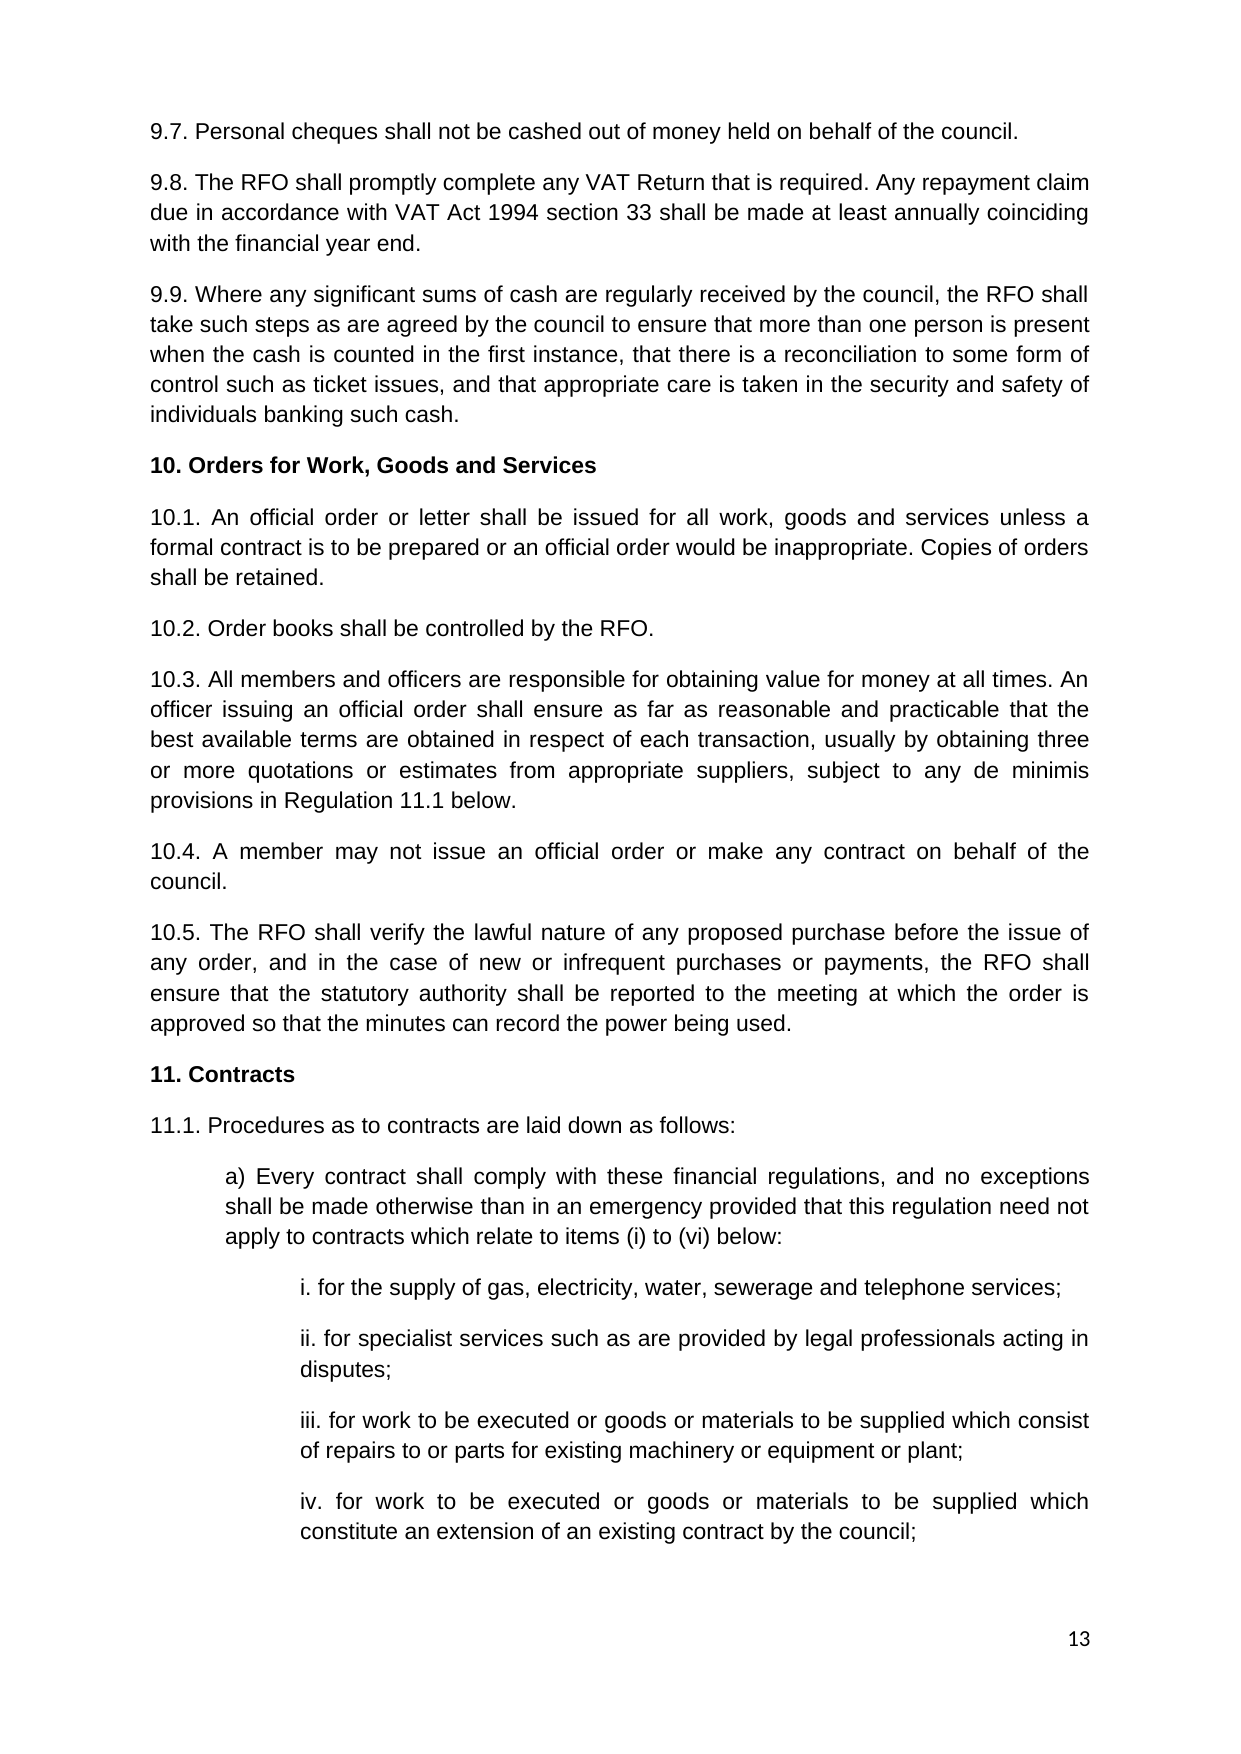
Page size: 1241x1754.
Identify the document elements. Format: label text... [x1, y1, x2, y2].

text 10. Orders for Work, Goods and Services [150, 452, 1090, 479]
text a) Every contract shall comply with these financial regulations, and no exceptions shall be made otherwise than in an emergency provided that this regulation need not apply to contracts which relate to items (i) to (vi) below: [225, 1163, 1090, 1250]
text 10.2. Order books shall be controlled by the RFO. [150, 615, 1090, 641]
text 11.1. Procedures as to contracts are laid down as follows: [150, 1112, 1090, 1138]
text 10.1. An official order or letter shall be issued for all work, goods and services unless a formal contract is to be prepared or an official order would be inappropriate. Copies of orders shall be retained. [150, 503, 1090, 590]
text ii. for specialist services such as are provided by legal professionals acting in disputes; [300, 1325, 1090, 1382]
text i. for the supply of gas, electricity, water, sewerage and telephone services; [300, 1274, 1090, 1301]
text 10.5. The RFO shall verify the lawful nature of any proposed purchase before the issue of any order, and in the case of new or infrequent purchases or payments, the RFO shall ensure that the statutory authority shall be reported to the meeting at which the order is approved so that the minutes can record the power being used. [150, 919, 1090, 1036]
text 9.8. The RFO shall promptly complete any VAT Return that is required. Any repayment claim due in accordance with VAT Act 1994 section 33 shall be made at least annually coinciding with the financial year end. [150, 169, 1090, 256]
text 10.4. A member may not issue an official order or make any contract on behalf of the council. [150, 838, 1090, 894]
text 9.7. Personal cheques shall not be cashed out of money held on behalf of the council. [150, 118, 1090, 144]
text iv. for work to be executed or goods or materials to be supplied which constitute an extension of an existing contract by the council; [300, 1488, 1090, 1544]
text 10.3. All members and officers are responsible for obtaining value for money at all times. An officer issuing an official order shall ensure as far as reasonable and practicable that the best available terms are obtained in respect of each transaction, usually by obtaining three or more quotations or estimates from appropriate suppliers, subject to any de minimis provisions in Regulation 11.1 below. [150, 666, 1090, 813]
text 11. Contracts [150, 1061, 1090, 1087]
text iii. for work to be executed or goods or materials to be supplied which consist of repairs to or parts for existing machinery or equipment or plant; [300, 1407, 1090, 1463]
text 9.9. Where any significant sums of cash are regularly received by the council, the RFO shall take such steps as are agreed by the council to ensure that more than one person is present when the cash is counted in the first instance, that there is a reconciliation to some form of control such as ticket issues, and that appropriate care is taken in the security and safety of individuals banking such cash. [150, 281, 1090, 428]
